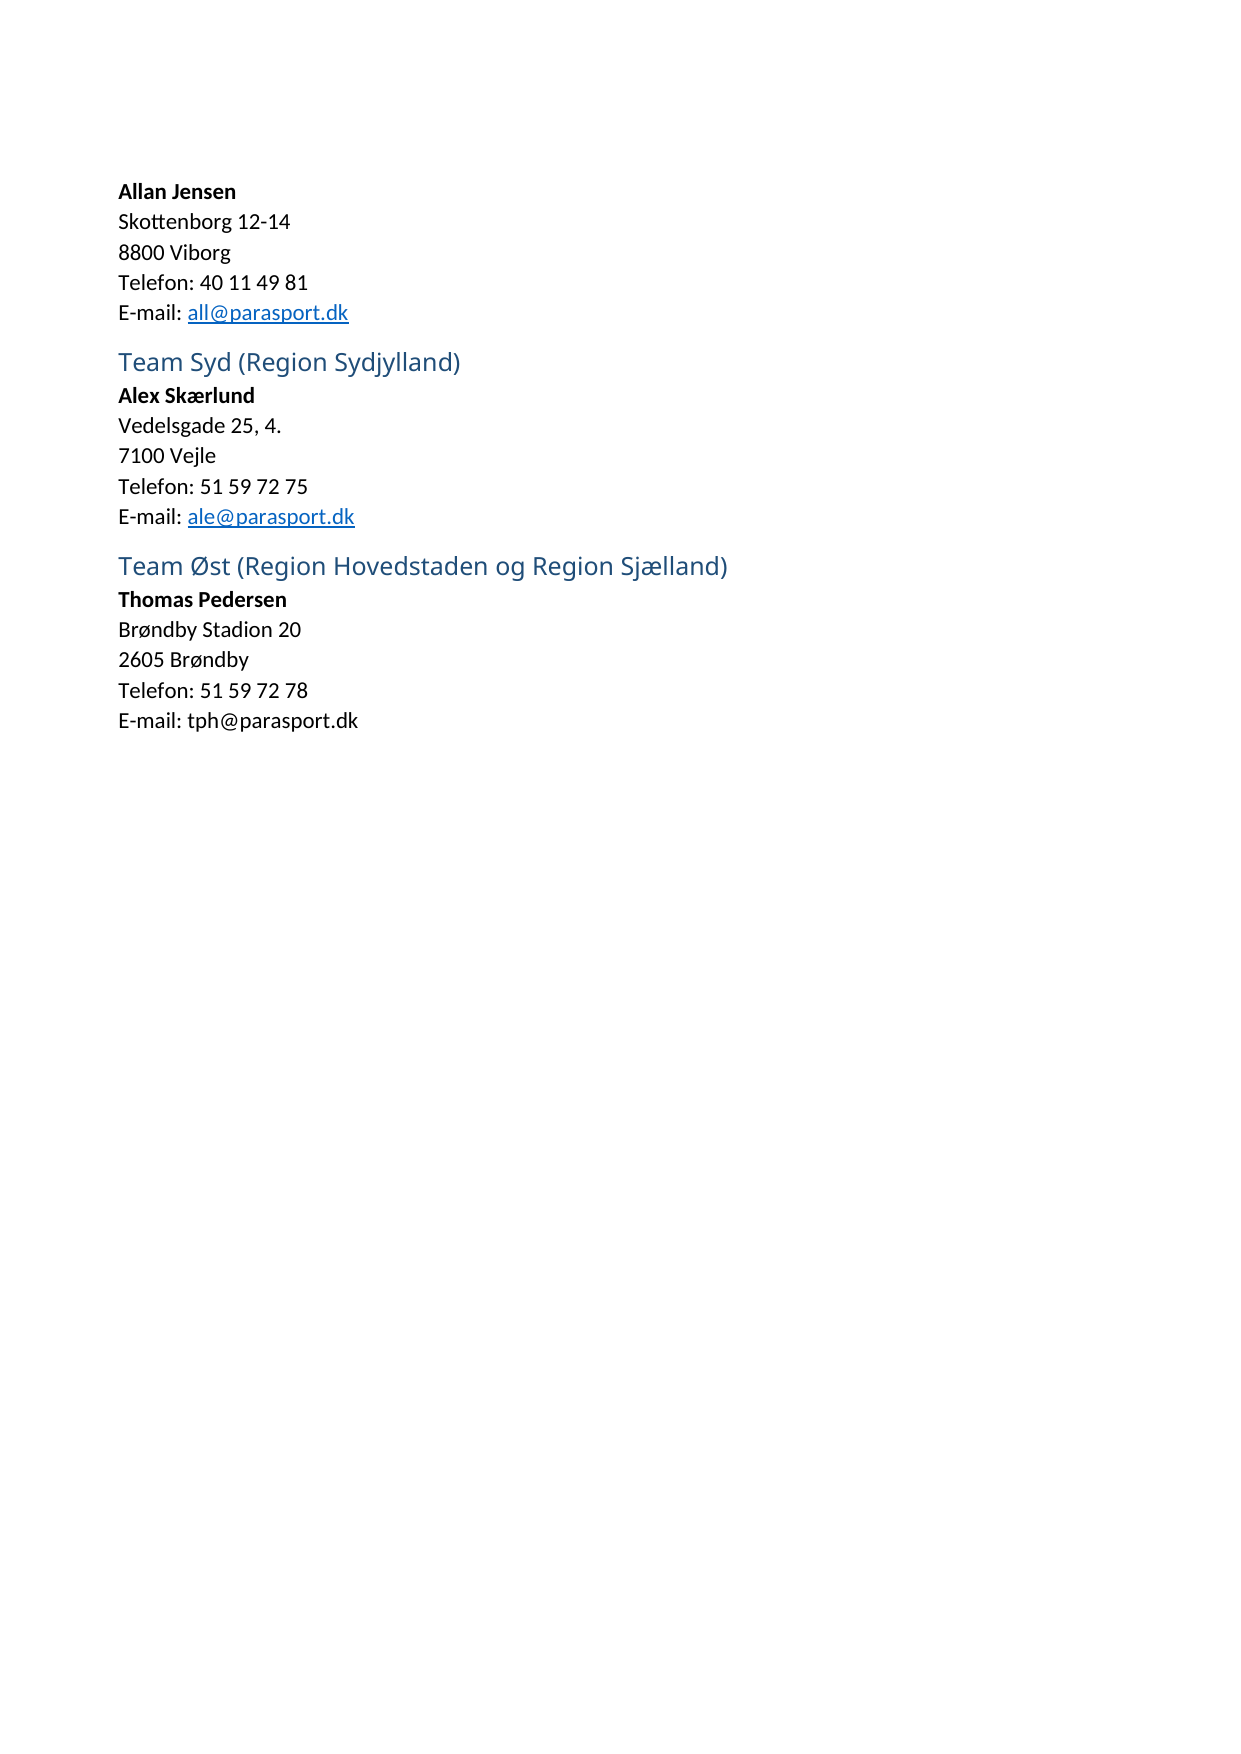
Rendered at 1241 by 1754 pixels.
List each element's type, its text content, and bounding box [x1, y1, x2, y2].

text Allan Jensen Skottenborg 12-14 8800 Viborg Telefon: 40 11 49 81 E-mail: all@parasport.dk [118, 177, 1122, 326]
text Team Syd (Region Sydjylland) Alex Skærlund Vedelsgade 25, 4. 7100 Vejle Telefon: 51 59 72 75 E-mail: ale@parasport.dk [118, 345, 1122, 530]
text Team Øst (Region Hovedstaden og Region Sjælland) Thomas Pedersen Brøndby Stadion 20 2605 Brøndby Telefon: 51 59 72 78 E-mail: tph@parasport.dk [118, 549, 1122, 734]
